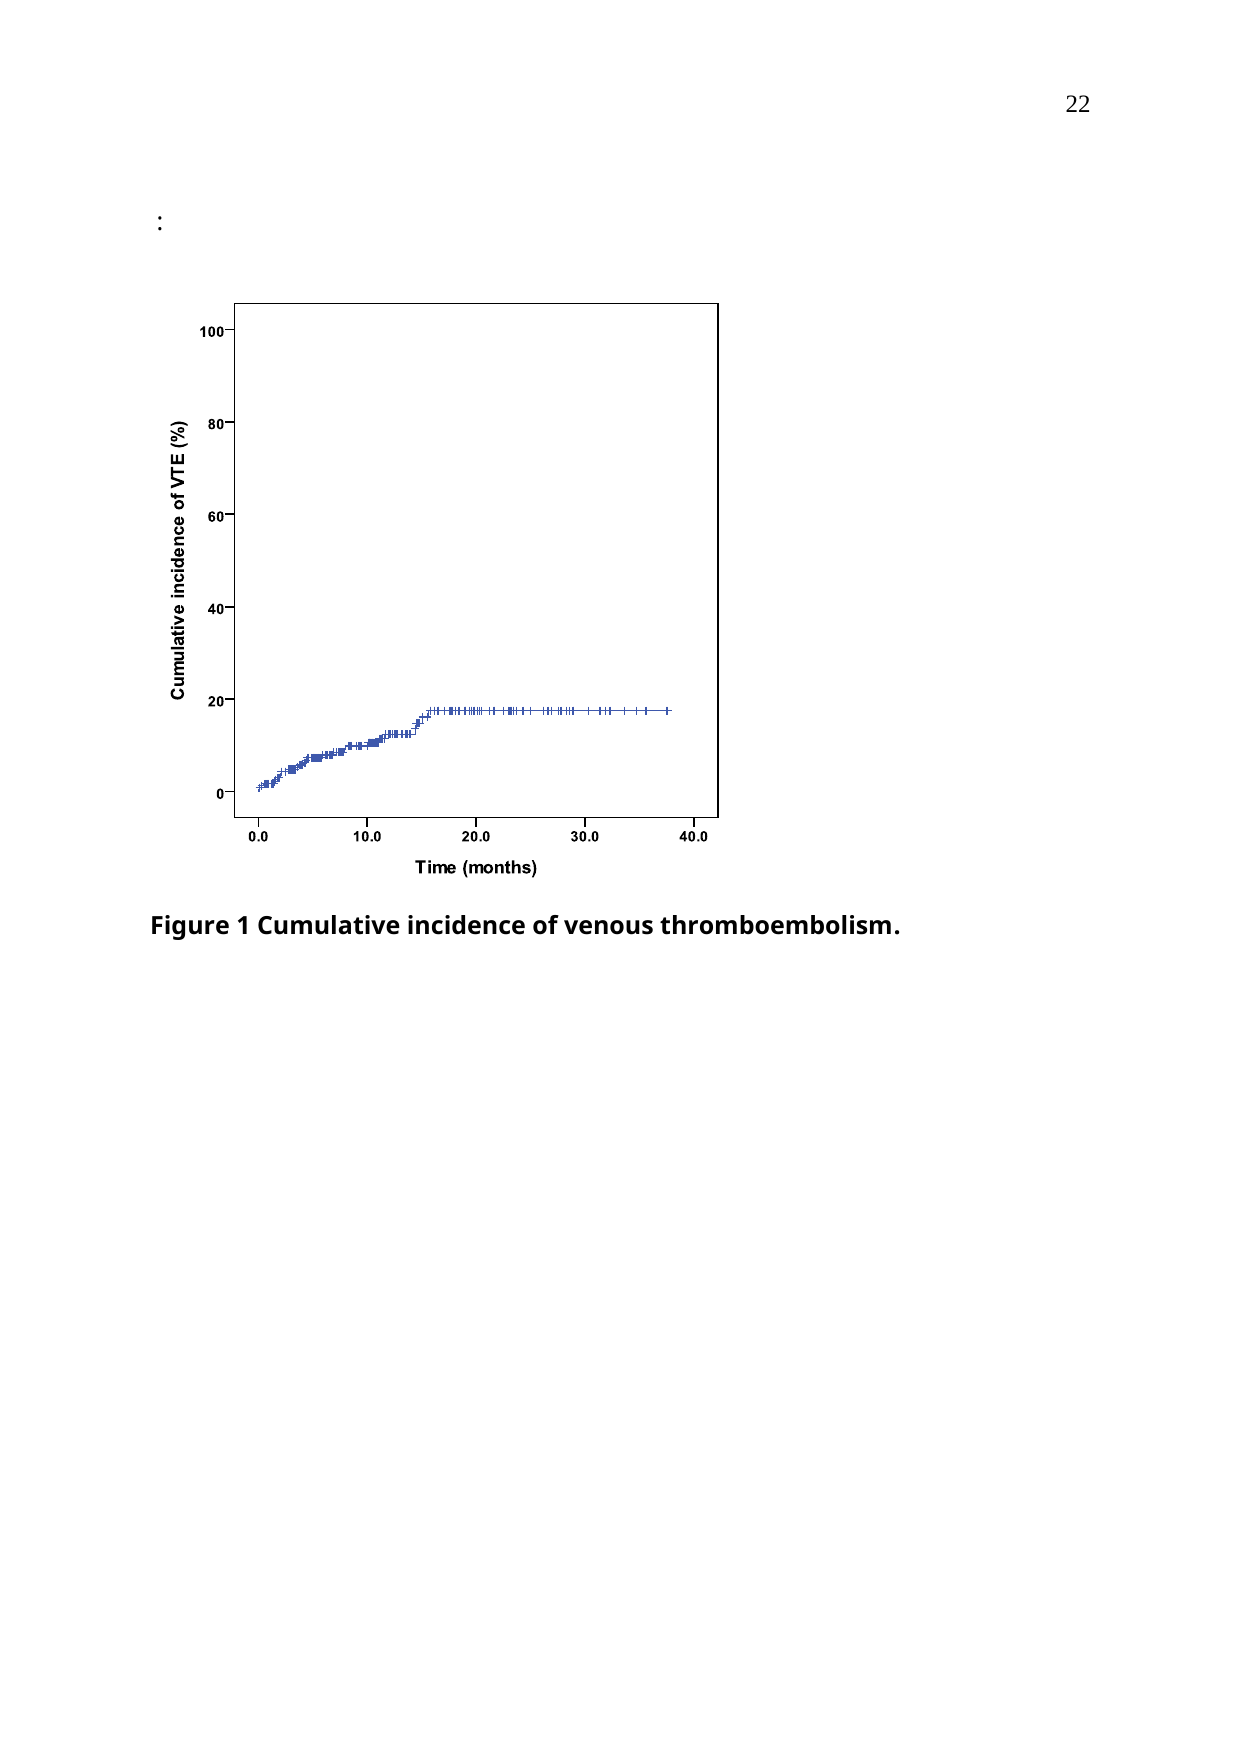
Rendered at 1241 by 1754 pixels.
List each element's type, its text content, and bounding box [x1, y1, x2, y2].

text Figure 1 Cumulative incidence of venous thromboembolism. [150, 908, 1090, 942]
text : [150, 203, 1090, 238]
